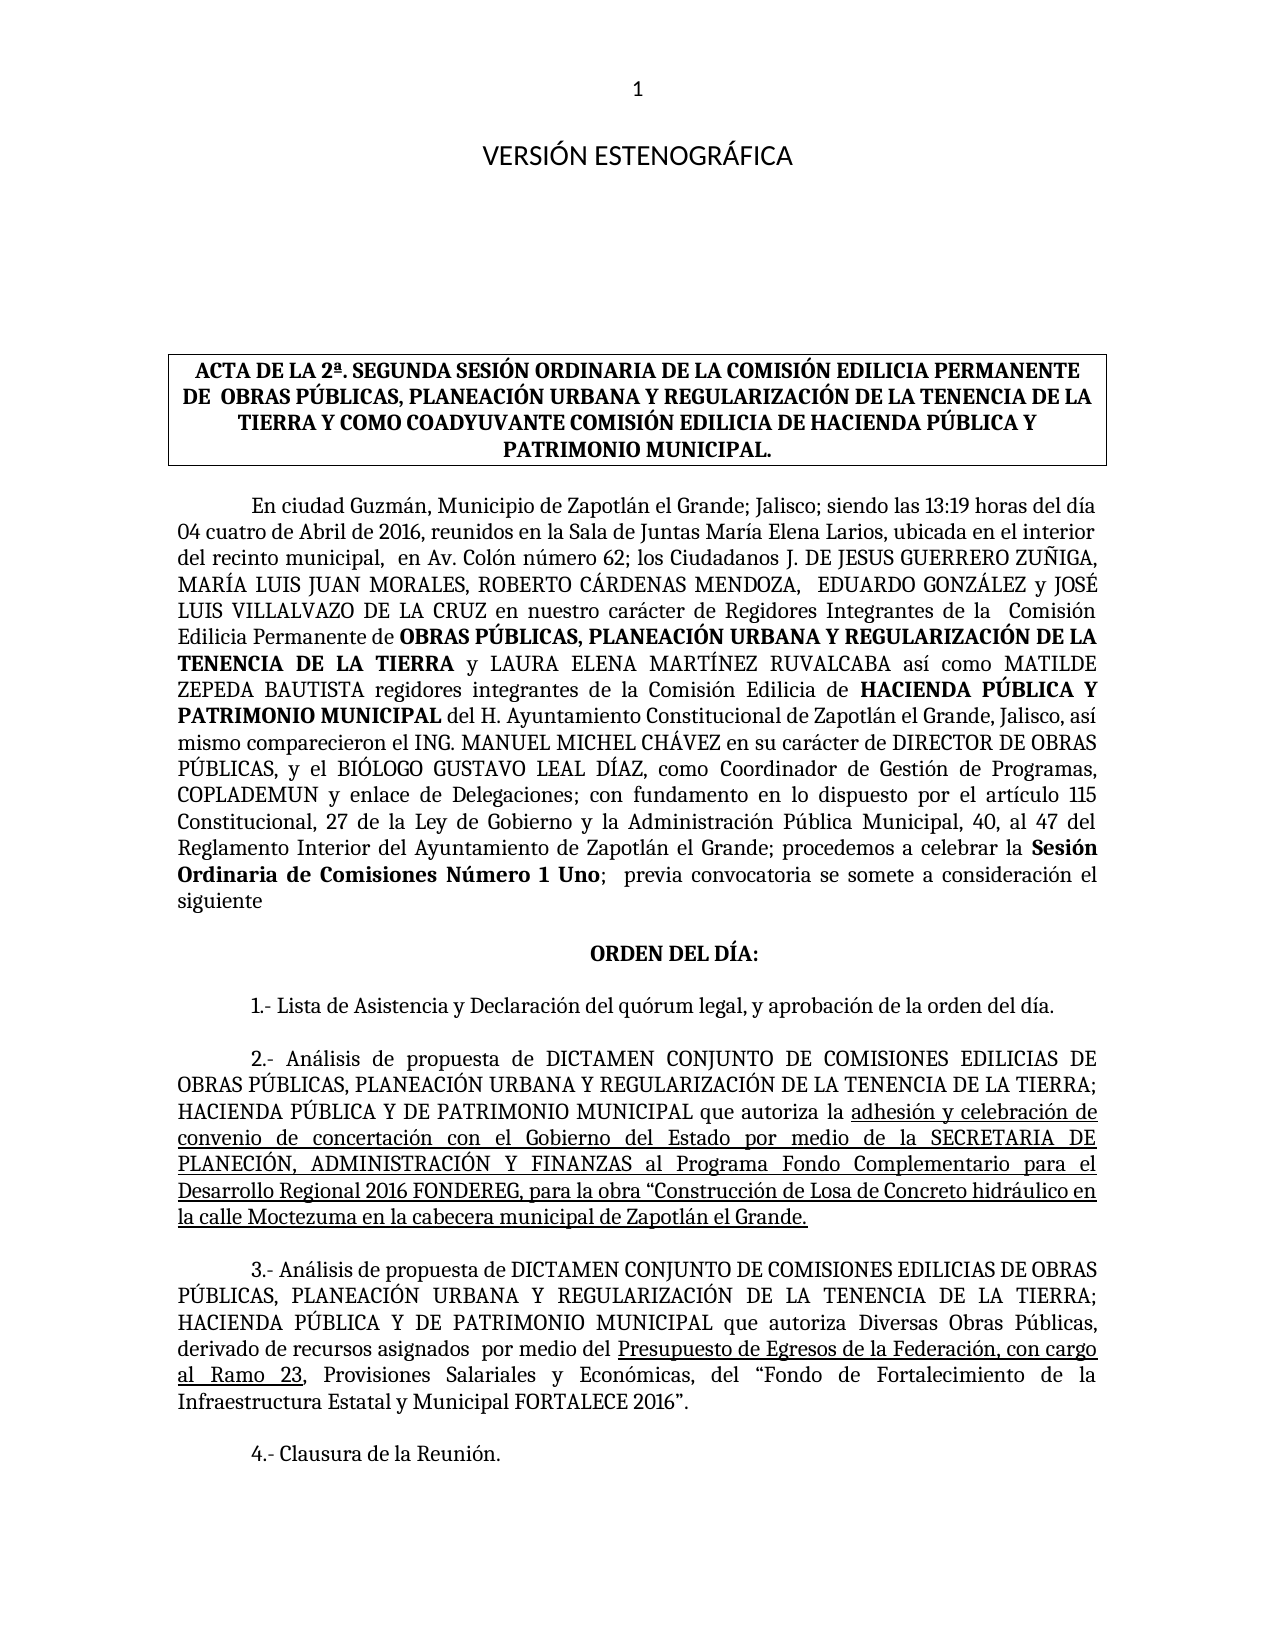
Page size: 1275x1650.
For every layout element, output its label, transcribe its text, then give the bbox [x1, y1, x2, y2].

text ORDEN DEL DÍA: [177, 940, 1098, 967]
text ACTA DE LA 2ª. SEGUNDA SESIÓN ORDINARIA DE LA COMISIÓN EDILICIA PERMANENTE DE OBRAS PÚBLICAS, PLANEACIÓN URBANA Y REGULARIZACIÓN DE LA TENENCIA DE LA TIERRA Y COMO COADYUVANTE COMISIÓN EDILICIA DE HACIENDA PÚBLICA Y PATRIMONIO MUNICIPAL. [169, 355, 1106, 465]
text 2.- Análisis de propuesta de DICTAMEN CONJUNTO DE COMISIONES EDILICIAS DE OBRAS PÚBLICAS, PLANEACIÓN URBANA Y REGULARIZACIÓN DE LA TENENCIA DE LA TIERRA; HACIENDA PÚBLICA Y DE PATRIMONIO MUNICIPAL que autoriza la adhesión y celebración de convenio de concertación con el Gobierno del Estado por medio de la SECRETARIA DE PLANECIÓN, ADMINISTRACIÓN Y FINANZAS al Programa Fondo Complementario para el Desarrollo Regional 2016 FONDEREG, para la obra “Construcción de Losa de Concreto hidráulico en la calle Moctezuma en la cabecera municipal de Zapotlán el Grande. [177, 1046, 1098, 1230]
text 3.- Análisis de propuesta de DICTAMEN CONJUNTO DE COMISIONES EDILICIAS DE OBRAS PÚBLICAS, PLANEACIÓN URBANA Y REGULARIZACIÓN DE LA TENENCIA DE LA TIERRA; HACIENDA PÚBLICA Y DE PATRIMONIO MUNICIPAL que autoriza Diversas Obras Públicas, derivado de recursos asignados por medio del Presupuesto de Egresos de la Federación, con cargo al Ramo 23, Provisiones Salariales y Económicas, del “Fondo de Fortalecimiento de la Infraestructura Estatal y Municipal FORTALECE 2016”. [177, 1257, 1098, 1415]
text 4.- Clausura de la Reunión. [177, 1441, 1098, 1467]
text En ciudad Guzmán, Municipio de Zapotlán el Grande; Jalisco; siendo las 13:19 horas del día 04 cuatro de Abril de 2016, reunidos en la Sala de Juntas María Elena Larios, ubicada en el interior del recinto municipal, en Av. Colón número 62; los Ciudadanos J. DE JESUS GUERRERO ZUÑIGA, MARÍA LUIS JUAN MORALES, ROBERTO CÁRDENAS MENDOZA, EDUARDO GONZÁLEZ y JOSÉ LUIS VILLALVAZO DE LA CRUZ en nuestro carácter de Regidores Integrantes de la Comisión Edilicia Permanente de OBRAS PÚBLICAS, PLANEACIÓN URBANA Y REGULARIZACIÓN DE LA TENENCIA DE LA TIERRA y LAURA ELENA MARTÍNEZ RUVALCABA así como MATILDE ZEPEDA BAUTISTA regidores integrantes de la Comisión Edilicia de HACIENDA PÚBLICA Y PATRIMONIO MUNICIPAL del H. Ayuntamiento Constitucional de Zapotlán el Grande, Jalisco, así mismo comparecieron el ING. MANUEL MICHEL CHÁVEZ en su carácter de DIRECTOR DE OBRAS PÚBLICAS, y el BIÓLOGO GUSTAVO LEAL DÍAZ, como Coordinador de Gestión de Programas, COPLADEMUN y enlace de Delegaciones; con fundamento en lo dispuesto por el artículo 115 Constitucional, 27 de la Ley de Gobierno y la Administración Pública Municipal, 40, al 47 del Reglamento Interior del Ayuntamiento de Zapotlán el Grande; procedemos a celebrar la Sesión Ordinaria de Comisiones Número 1 Uno; previa convocatoria se somete a consideración el siguiente [177, 492, 1098, 914]
text 1.- Lista de Asistencia y Declaración del quórum legal, y aprobación de la orden del día. [177, 993, 1098, 1019]
